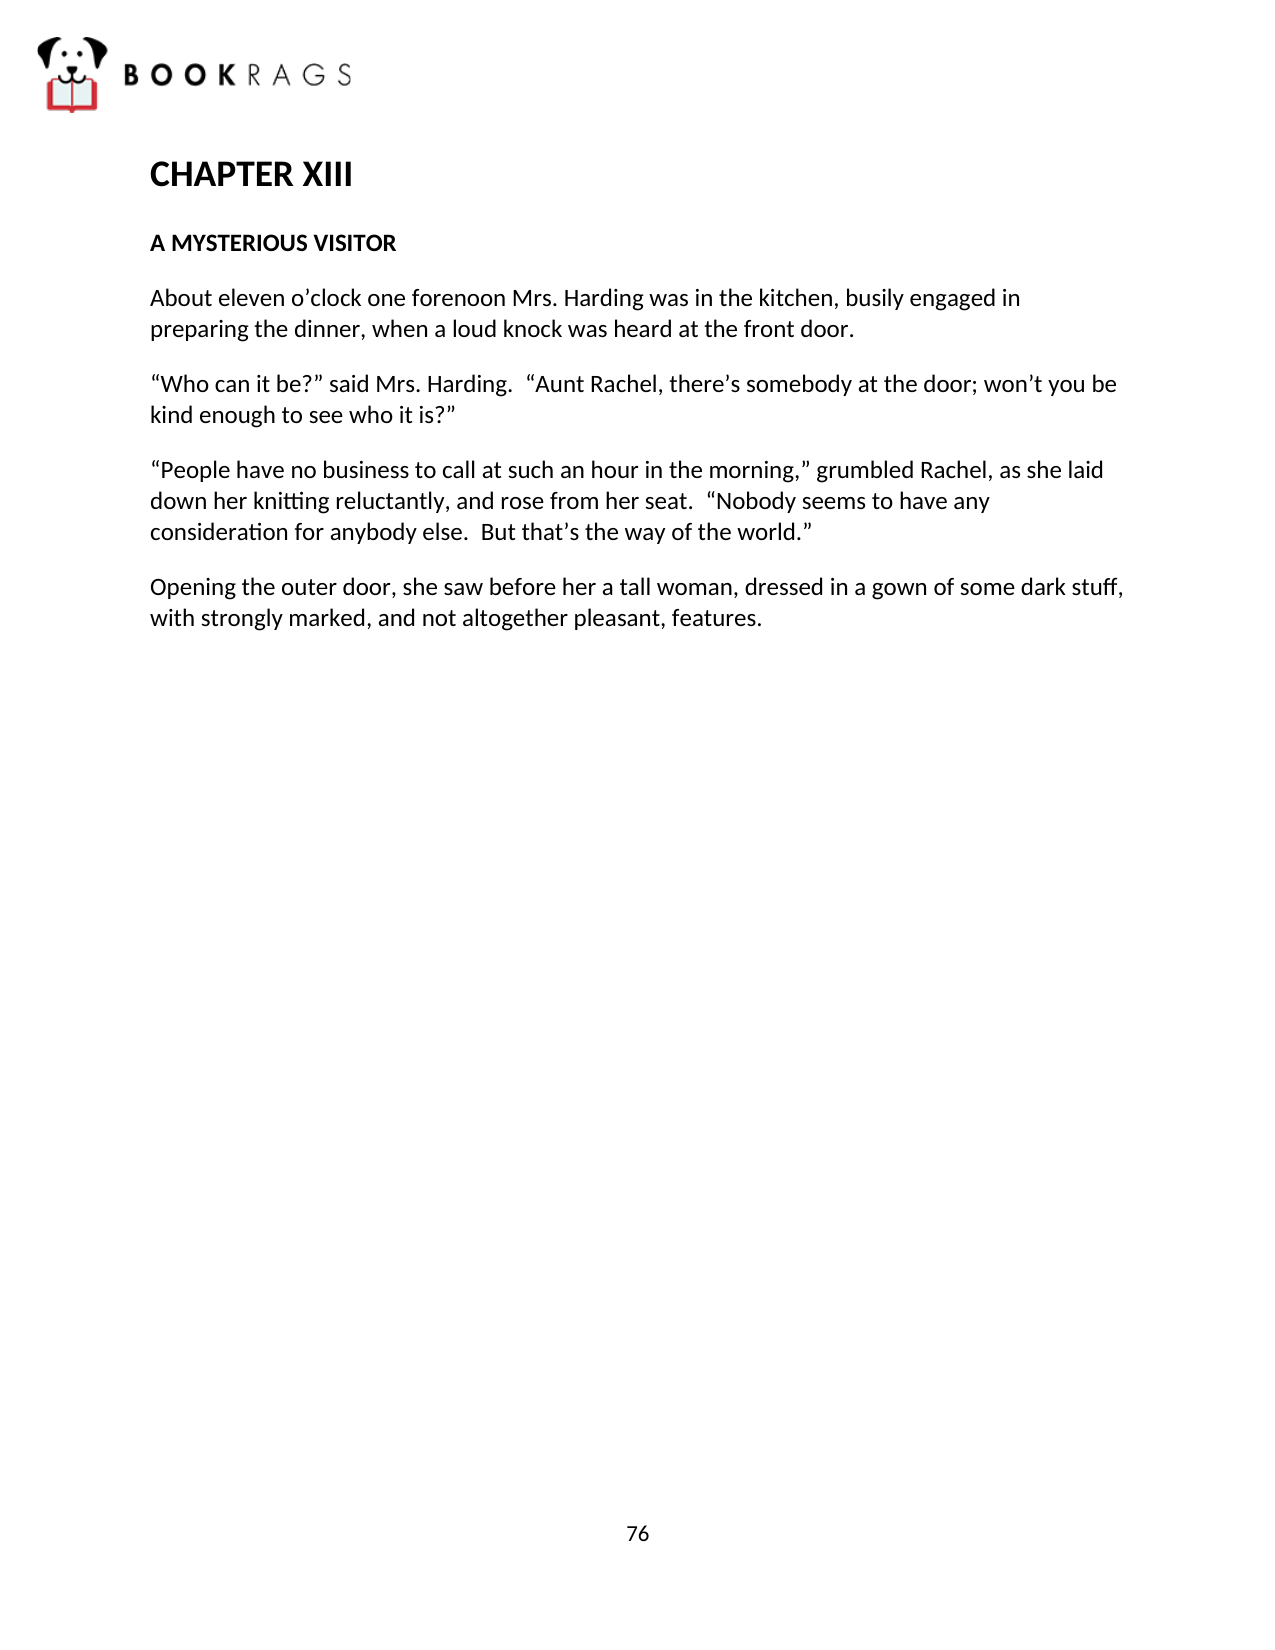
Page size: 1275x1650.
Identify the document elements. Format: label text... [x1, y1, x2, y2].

text “Who can it be?” said Mrs. Harding. “Aunt Rachel, there’s somebody at the door; won’t you be kind enough to see who it is?” [150, 368, 1125, 429]
text “People have no business to call at such an hour in the morning,” grumbled Rachel, as she laid down her knitting reluctantly, and rose from her seat. “Nobody seems to have any consideration for anybody else. But that’s the way of the world.” [150, 454, 1125, 546]
text CHAPTER XIII [150, 150, 1125, 196]
text A MYSTERIOUS VISITOR [150, 227, 1125, 257]
text Opening the outer door, she saw before her a tall woman, dressed in a gown of some dark stuff, with strongly marked, and not altogether pleasant, features. [150, 571, 1125, 632]
picture [37, 37, 351, 113]
text About eleven o’clock one forenoon Mrs. Harding was in the kitchen, busily engaged in preparing the dinner, when a loud knock was heard at the front door. [150, 282, 1125, 343]
